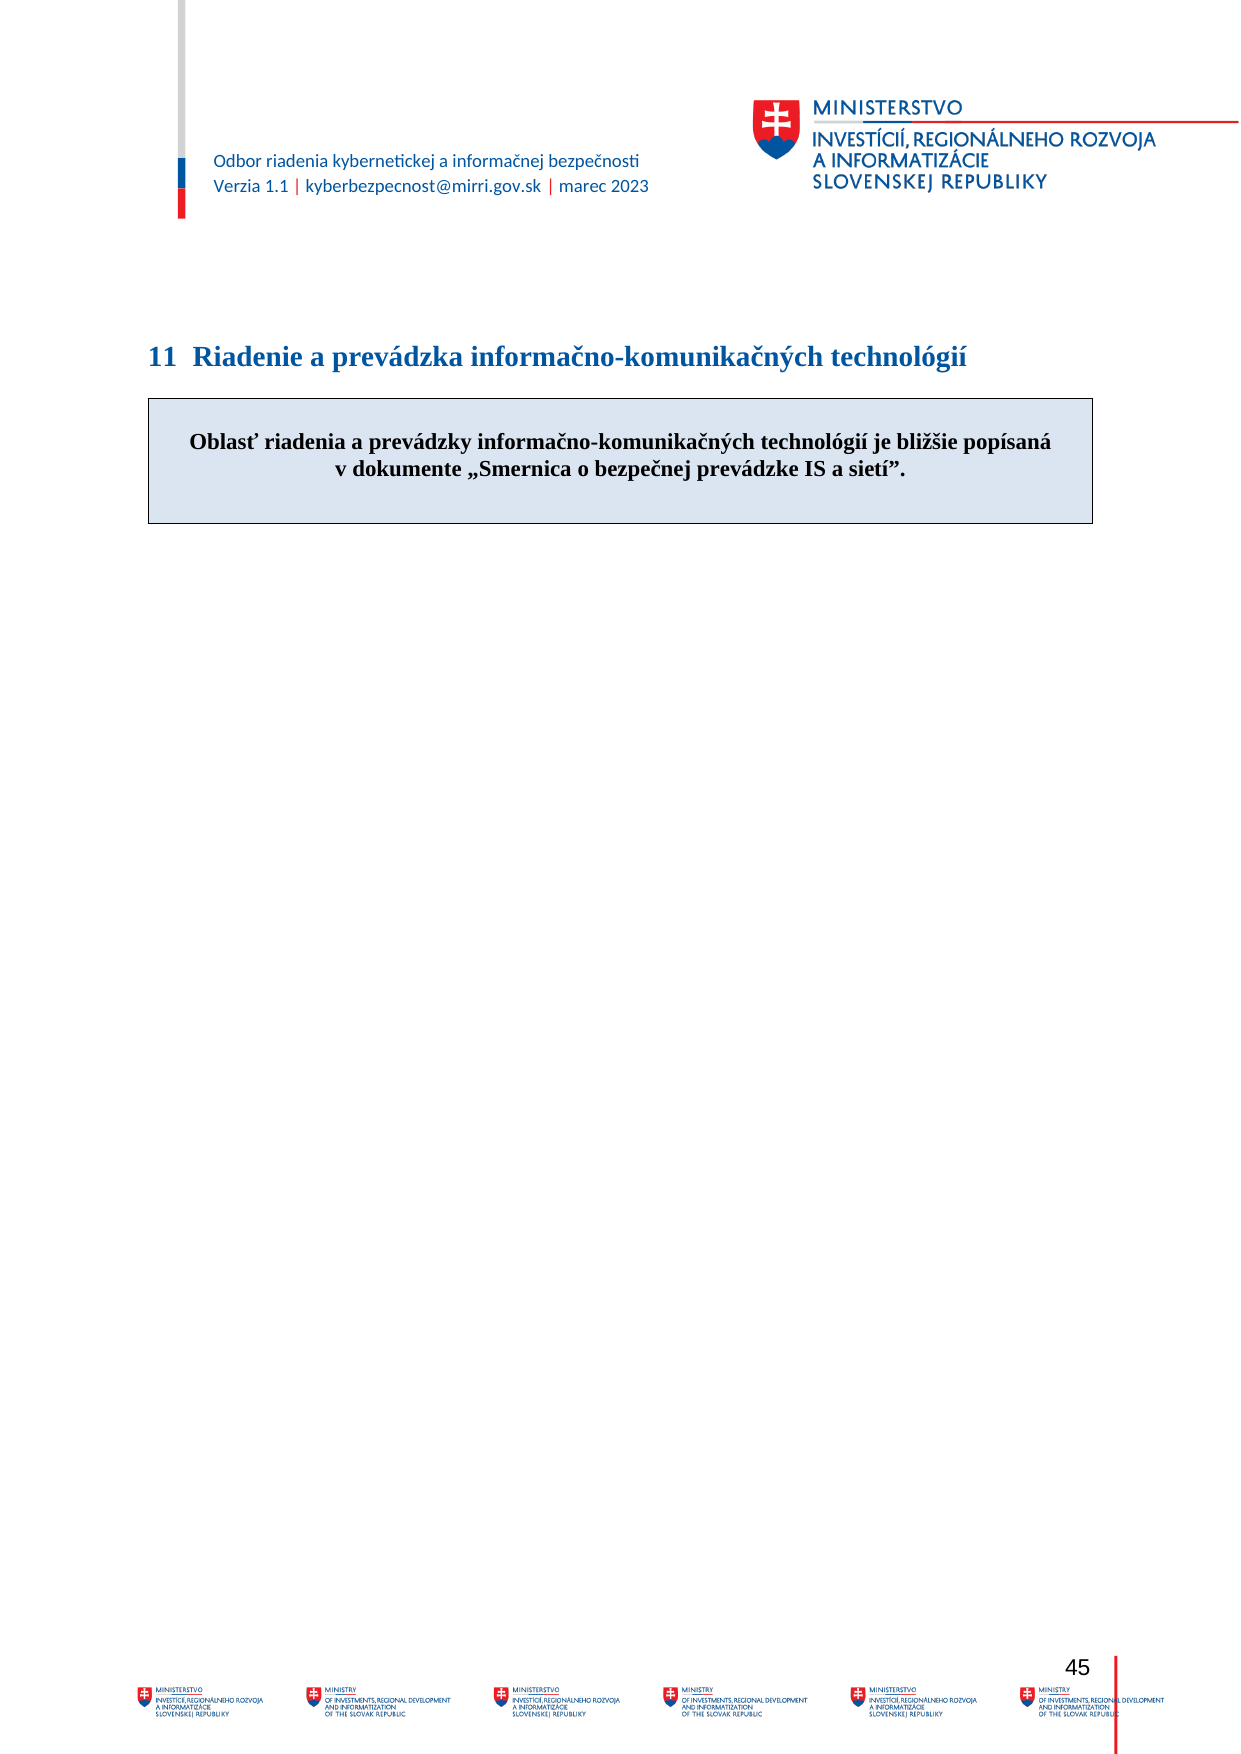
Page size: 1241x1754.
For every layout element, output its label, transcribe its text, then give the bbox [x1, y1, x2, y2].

picture [137, 1687, 1164, 1718]
picture [751, 100, 1239, 193]
subtitle Riadenie a prevádzka informačno-komunikačných technológií [148, 339, 1093, 373]
table_header Oblasť riadenia a prevádzky informačno-komunikačných technológií je bližšie popísaná v dokumente „Smernica o bezpečnej prevádzke IS a sietí”. [149, 399, 1092, 523]
